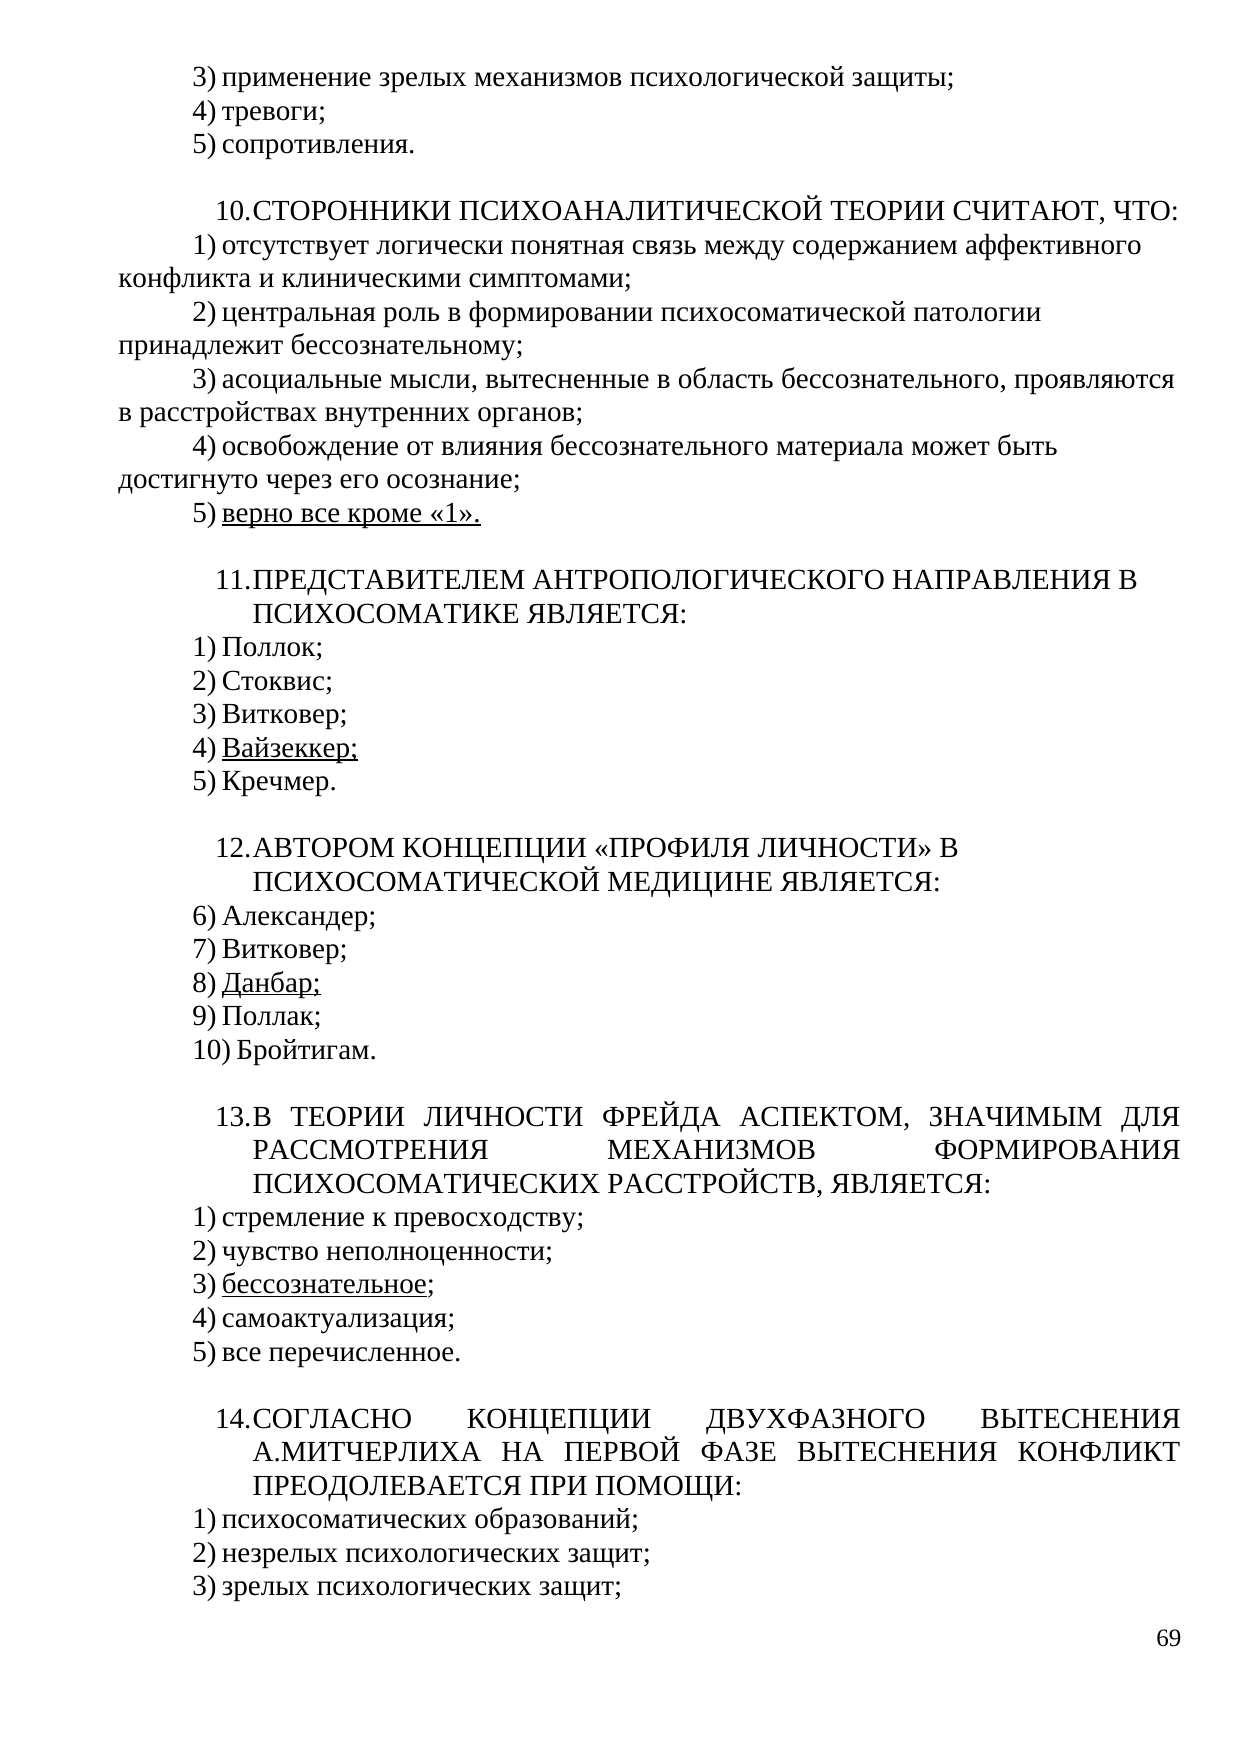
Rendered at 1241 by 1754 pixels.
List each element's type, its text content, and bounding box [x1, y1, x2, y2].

list Бройтигам. [118, 1032, 1181, 1065]
list самоактуализация; [118, 1300, 1181, 1334]
list все перечисленное. [118, 1334, 1181, 1367]
list центральная роль в формировании психосоматической патологии принадлежит бессознательному; [118, 294, 1181, 361]
list ПРЕДСТАВИТЕЛЕМ АНТРОПОЛОГИЧЕСКОГО НАПРАВЛЕНИЯ В ПСИХОСОМАТИКЕ ЯВЛЯЕТСЯ: [215, 562, 1181, 629]
list Стоквис; [118, 663, 1181, 696]
list В ТЕОРИИ ЛИЧНОСТИ ФРЕЙДА АСПЕКТОМ, ЗНАЧИМЫМ ДЛЯ РАССМОТРЕНИЯ МЕХАНИЗМОВ ФОРМИРОВАНИЯ ПСИХОСОМАТИЧЕСКИХ РАССТРОЙСТВ, ЯВЛЯЕТСЯ: [215, 1099, 1181, 1199]
list незрелых психологических защит; [118, 1535, 1181, 1568]
list верно все кроме «1». [118, 495, 1181, 529]
list АВТОРОМ КОНЦЕПЦИИ «ПРОФИЛЯ ЛИЧНОСТИ» В ПСИХОСОМАТИЧЕСКОЙ МЕДИЦИНЕ ЯВЛЯЕТСЯ: [215, 831, 1181, 898]
list Поллак; [118, 998, 1181, 1032]
list Александер; [118, 898, 1181, 931]
list стремление к превосходству; [118, 1199, 1181, 1233]
list Поллок; [118, 629, 1181, 663]
list СТОРОННИКИ ПСИХОАНАЛИТИЧЕСКОЙ ТЕОРИИ СЧИТАЮТ, ЧТО: [215, 193, 1181, 227]
list применение зрелых механизмов психологической защиты; [118, 59, 1181, 93]
list психосоматических образований; [118, 1501, 1181, 1535]
list Витковер; [118, 931, 1181, 965]
list Витковер; [118, 696, 1181, 730]
list Вайзеккер; [118, 730, 1181, 763]
list СОГЛАСНО КОНЦЕПЦИИ ДВУХФАЗНОГО ВЫТЕСНЕНИЯ А.МИТЧЕРЛИХА НА ПЕРВОЙ ФАЗЕ ВЫТЕСНЕНИЯ КОНФЛИКТ ПРЕОДОЛЕВАЕТСЯ ПРИ ПОМОЩИ: [215, 1401, 1181, 1501]
list Кречмер. [118, 763, 1181, 797]
list освобождение от влияния бессознательного материала может быть достигнуто через его осознание; [118, 428, 1181, 495]
list асоциальные мысли, вытесненные в область бессознательного, проявляются в расстройствах внутренних органов; [118, 361, 1181, 428]
list тревоги; [118, 93, 1181, 126]
list бессознательное; [118, 1267, 1181, 1300]
list отсутствует логически понятная связь между содержанием аффективного конфликта и клиническими симптомами; [118, 227, 1181, 294]
list Данбар; [118, 965, 1181, 998]
list чувство неполноценности; [118, 1233, 1181, 1267]
list зрелых психологических защит; [118, 1568, 1181, 1602]
list сопротивления. [118, 126, 1181, 160]
